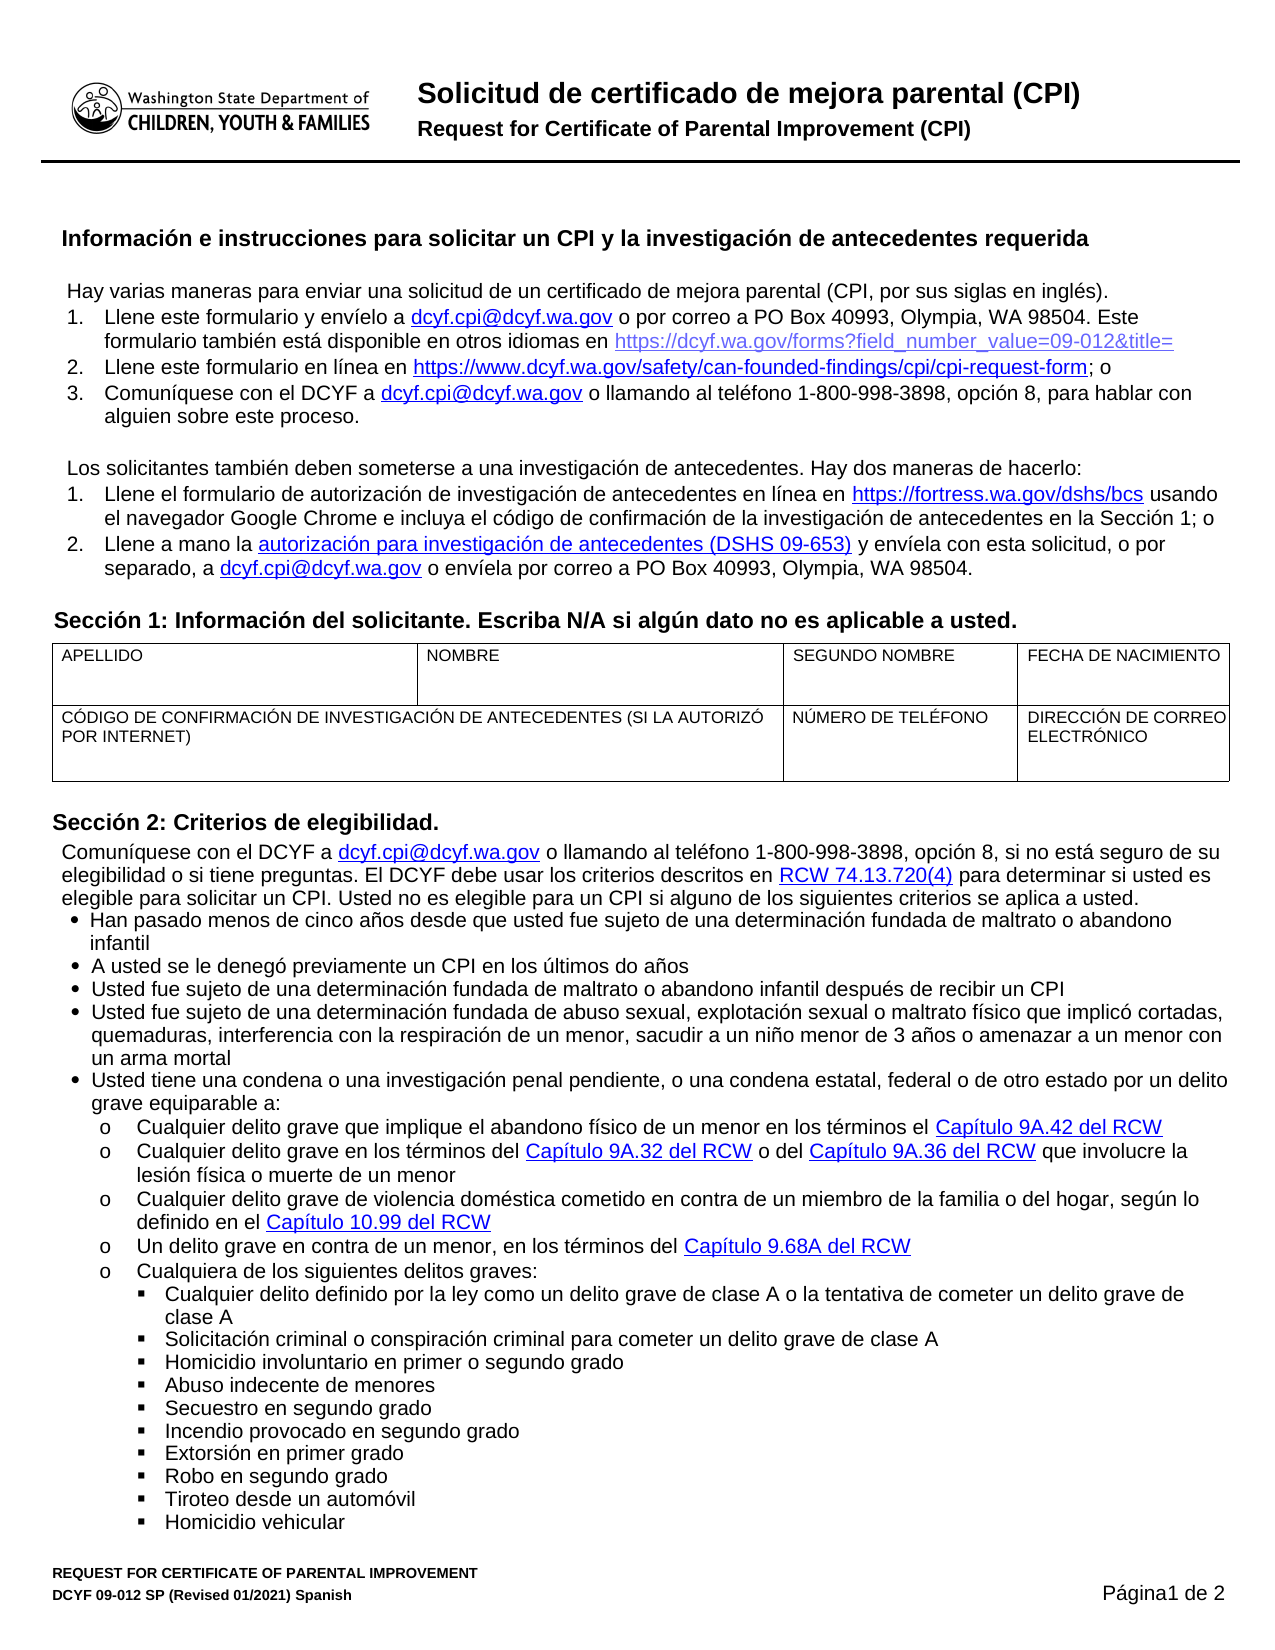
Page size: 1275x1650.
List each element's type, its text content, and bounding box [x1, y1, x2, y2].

picture [52, 60, 395, 157]
table_cell Sección 1: Información del solicitante. Escriba N/A si algún dato no es aplicable a usted. [52, 605, 1229, 643]
table_header Sección 2: Criterios de elegibilidad. [52, 808, 1229, 836]
table_cell NÚMERO DE TELÉFONO [784, 706, 1017, 781]
table_cell NOMBRE [418, 644, 783, 705]
table_cell Hay varias maneras para enviar una solicitud de un certificado de mejora parental (CPI, por sus siglas en inglés). Llene este formulario y envíelo a dcyf.cpi@dcyf.wa.gov o por correo a PO Box 40993, Olympia, WA 98504. Este formulario también está disponible en otros idiomas en https://dcyf.wa.gov/forms?field_number_value=09-012&title= Llene este formulario en línea en https://www.dcyf.wa.gov/safety/can-founded-findings/cpi/cpi-request-form; o Comuníquese con el DCYF a dcyf.cpi@dcyf.wa.gov o llamando al teléfono 1-800-998-3898, opción 8, para hablar con alguien sobre este proceso. Los solicitantes también deben someterse a una investigación de antecedentes. Hay dos maneras de hacerlo: Llene el formulario de autorización de investigación de antecedentes en línea en https://fortress.wa.gov/dshs/bcs usando el navegador Google Chrome e incluya el código de confirmación de la investigación de antecedentes en la Sección 1; o Llene a mano la autorización para investigación de antecedentes (DSHS 09-653) y envíela con esta solicitud, o por separado, a dcyf.cpi@dcyf.wa.gov o envíela por correo a PO Box 40993, Olympia, WA 98504. [52, 277, 1229, 605]
table_cell SEGUNDO NOMBRE [784, 644, 1017, 705]
table_header Información e instrucciones para solicitar un CPI y la investigación de antecedentes requerida [52, 223, 1229, 277]
table_cell DIRECCIÓN DE CORREO ELECTRÓNICO [1018, 706, 1229, 781]
table_cell CÓDIGO DE CONFIRMACIÓN DE INVESTIGACIÓN DE ANTECEDENTES (SI LA AUTORIZÓ POR INTERNET) [53, 706, 783, 781]
table_cell APELLIDO [53, 644, 417, 705]
table_cell FECHA DE NACIMIENTO [1018, 644, 1229, 705]
table_cell Comuníquese con el DCYF a dcyf.cpi@dcyf.wa.gov o llamando al teléfono 1-800-998-3898, opción 8, si no está seguro de su elegibilidad o si tiene preguntas. El DCYF debe usar los criterios descritos en RCW 74.13.720(4) para determinar si usted es elegible para solicitar un CPI. Usted no es elegible para un CPI si alguno de los siguientes criterios se aplica a usted. Han pasado menos de cinco años desde que usted fue sujeto de una determinación fundada de maltrato o abandono infantil A usted se le denegó previamente un CPI en los últimos do años Usted fue sujeto de una determinación fundada de maltrato o abandono infantil después de recibir un CPI Usted fue sujeto de una determinación fundada de abuso sexual, explotación sexual o maltrato físico que implicó cortadas, quemaduras, interferencia con la respiración de un menor, sacudir a un niño menor de 3 años o amenazar a un menor con un arma mortal Usted tiene una condena o una investigación penal pendiente, o una condena estatal, federal o de otro estado por un delito grave equiparable a: Cualquier delito grave que implique el abandono físico de un menor en los términos el Capítulo 9A.42 del RCW Cualquier delito grave en los términos del Capítulo 9A.32 del RCW o del Capítulo 9A.36 del RCW que involucre la lesión física o muerte de un menor Cualquier delito grave de violencia doméstica cometido en contra de un miembro de la familia o del hogar, según lo definido en el Capítulo 10.99 del RCW Un delito grave en contra de un menor, en los términos del Capítulo 9.68A del RCW Cualquiera de los siguientes delitos graves: Cualquier delito definido por la ley como un delito grave de clase A o la tentativa de cometer un delito grave de clase A Solicitación criminal o conspiración criminal para cometer un delito grave de clase A Homicidio involuntario en primer o segundo grado Abuso indecente de menores Secuestro en segundo grado Incendio provocado en segundo grado Extorsión en primer grado Robo en segundo grado Tiroteo desde un automóvil Homicidio vehicular [52, 836, 1229, 1534]
